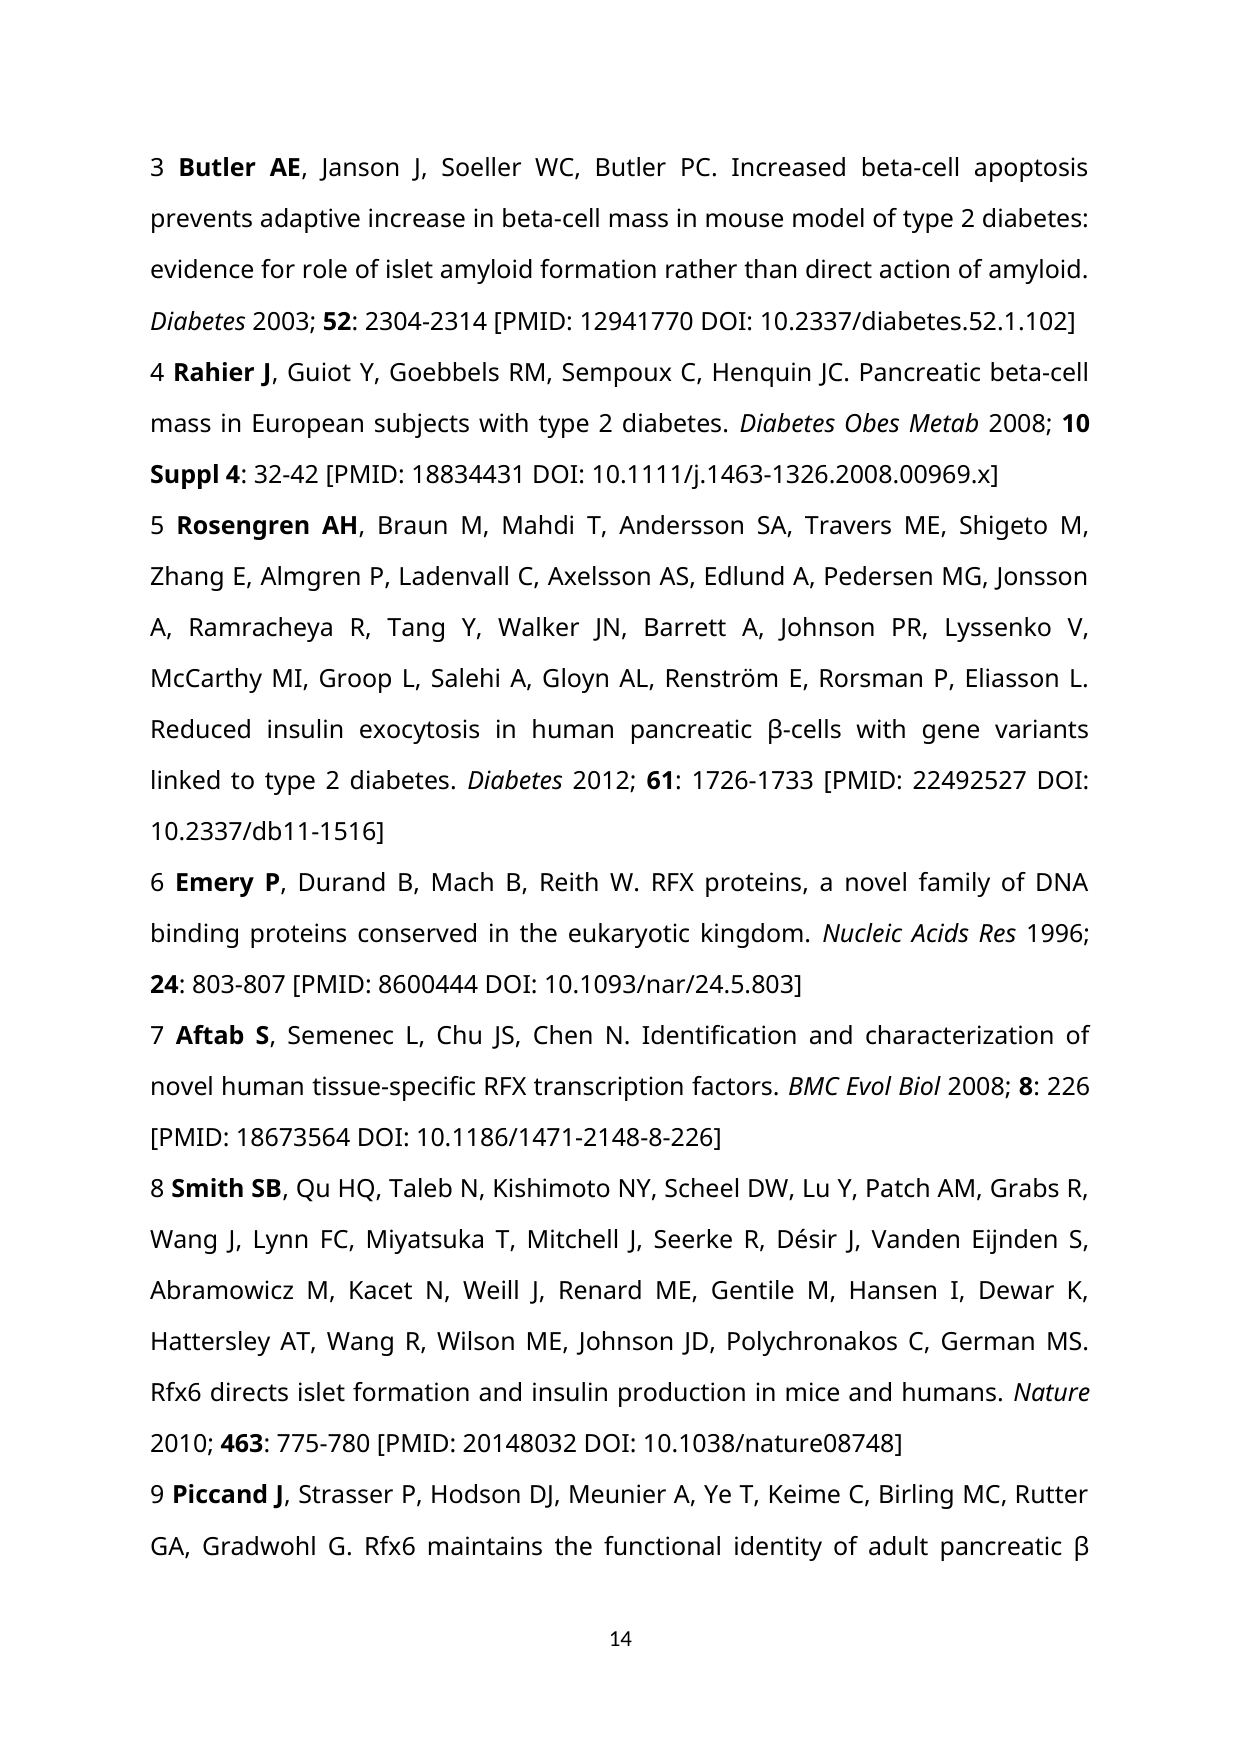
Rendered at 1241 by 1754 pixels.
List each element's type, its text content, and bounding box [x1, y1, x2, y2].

text 7 Aftab S, Semenec L, Chu JS, Chen N. Identification and characterization of novel human tissue-specific RFX transcription factors. BMC Evol Biol 2008; 8: 226 [PMID: 18673564 DOI: 10.1186/1471-2148-8-226] [150, 1018, 1090, 1154]
text 3 Butler AE, Janson J, Soeller WC, Butler PC. Increased beta-cell apoptosis prevents adaptive increase in beta-cell mass in mouse model of type 2 diabetes: evidence for role of islet amyloid formation rather than direct action of amyloid. Diabetes 2003; 52: 2304-2314 [PMID: 12941770 DOI: 10.2337/diabetes.52.1.102] [150, 150, 1090, 337]
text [150, 1477, 1090, 1562]
text 6 Emery P, Durand B, Mach B, Reith W. RFX proteins, a novel family of DNA binding proteins conserved in the eukaryotic kingdom. Nucleic Acids Res 1996; 24: 803-807 [PMID: 8600444 DOI: 10.1093/nar/24.5.803] [150, 864, 1090, 1001]
text 8 Smith SB, Qu HQ, Taleb N, Kishimoto NY, Scheel DW, Lu Y, Patch AM, Grabs R, Wang J, Lynn FC, Miyatsuka T, Mitchell J, Seerke R, Désir J, Vanden Eijnden S, Abramowicz M, Kacet N, Weill J, Renard ME, Gentile M, Hansen I, Dewar K, Hattersley AT, Wang R, Wilson ME, Johnson JD, Polychronakos C, German MS. Rfx6 directs islet formation and insulin production in mice and humans. Nature 2010; 463: 775-780 [PMID: 20148032 DOI: 10.1038/nature08748] [150, 1171, 1090, 1460]
text 5 Rosengren AH, Braun M, Mahdi T, Andersson SA, Travers ME, Shigeto M, Zhang E, Almgren P, Ladenvall C, Axelsson AS, Edlund A, Pedersen MG, Jonsson A, Ramracheya R, Tang Y, Walker JN, Barrett A, Johnson PR, Lyssenko V, McCarthy MI, Groop L, Salehi A, Gloyn AL, Renström E, Rorsman P, Eliasson L. Reduced insulin exocytosis in human pancreatic β-cells with gene variants linked to type 2 diabetes. Diabetes 2012; 61: 1726-1733 [PMID: 22492527 DOI: 10.2337/db11-1516] [150, 507, 1090, 848]
text 4 Rahier J, Guiot Y, Goebbels RM, Sempoux C, Henquin JC. Pancreatic beta-cell mass in European subjects with type 2 diabetes. Diabetes Obes Metab 2008; 10 Suppl 4: 32-42 [PMID: 18834431 DOI: 10.1111/j.1463-1326.2008.00969.x] [150, 354, 1090, 490]
